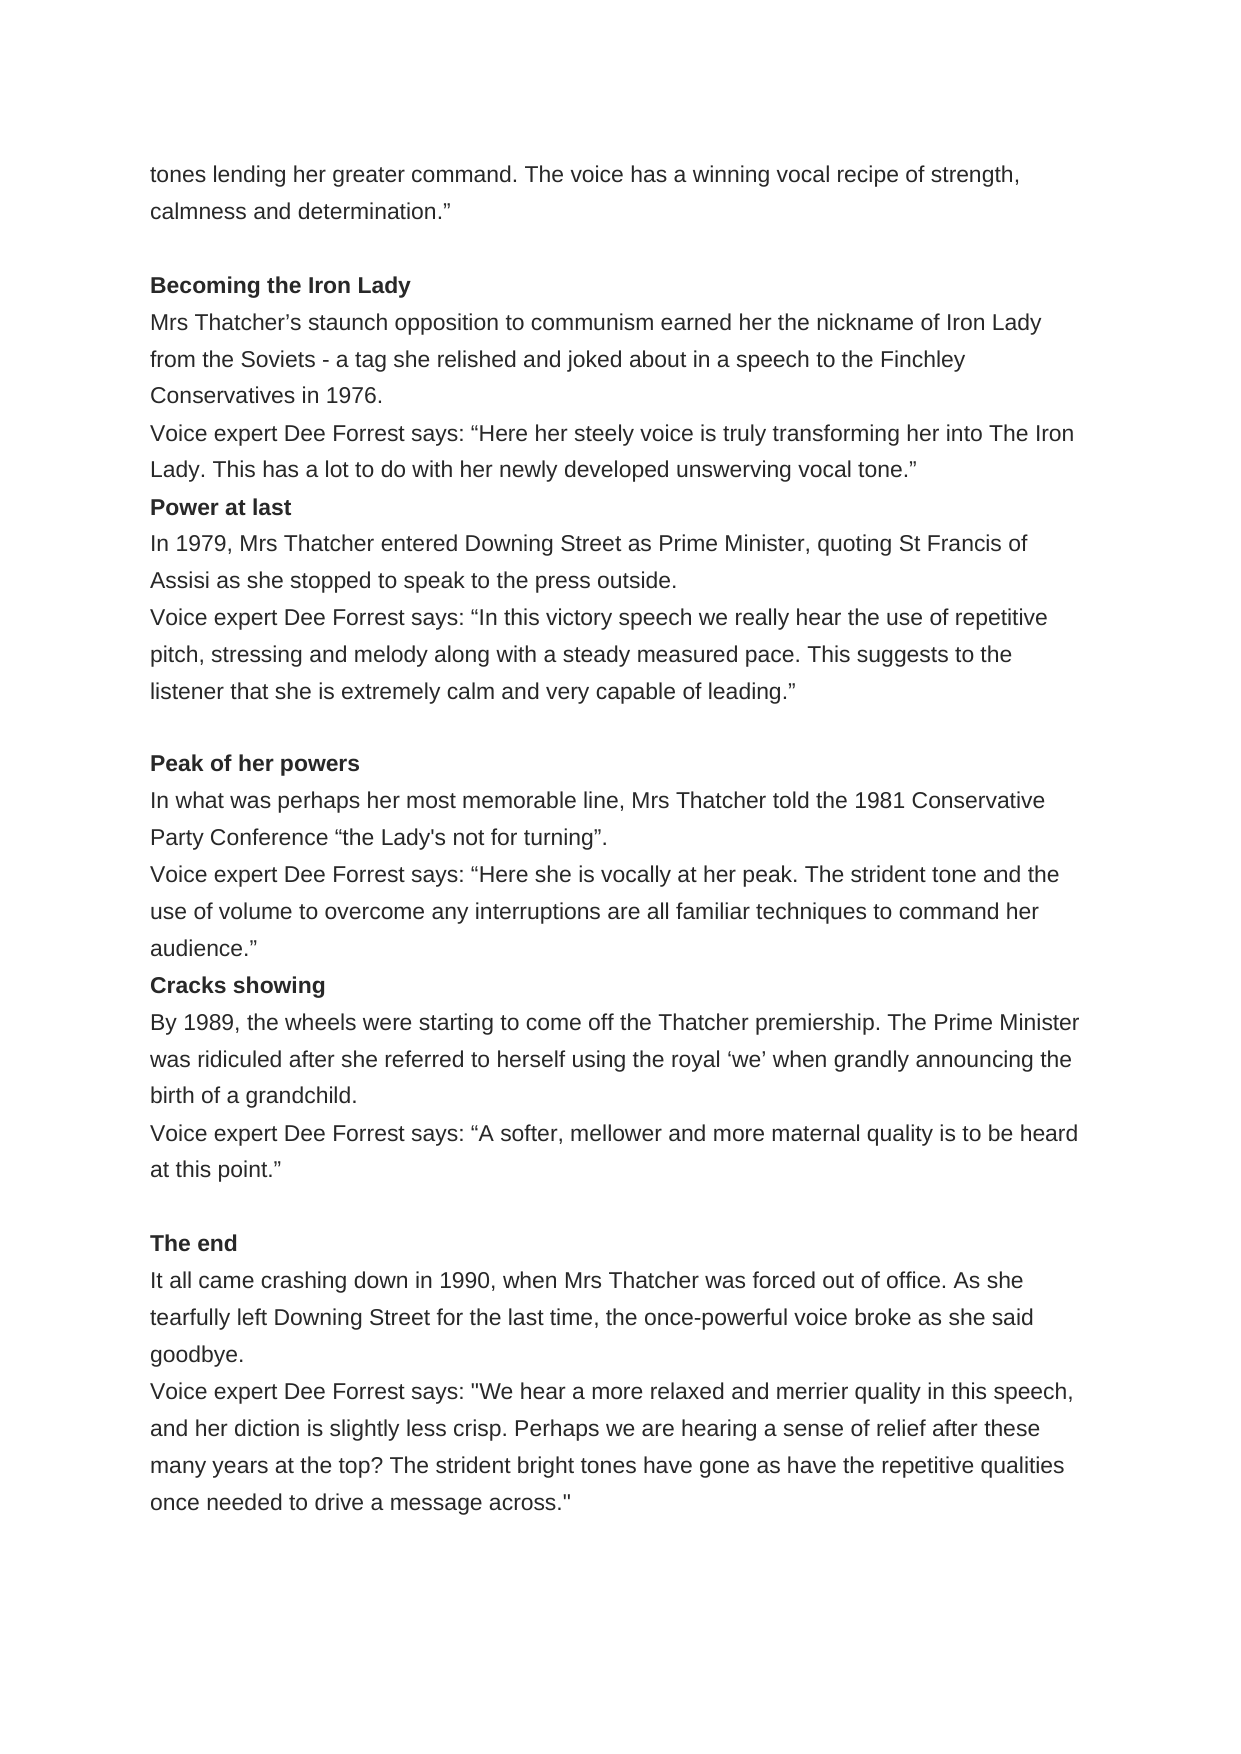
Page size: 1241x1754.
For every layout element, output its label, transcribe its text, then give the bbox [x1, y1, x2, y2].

text The end [150, 1220, 1090, 1257]
text Cracks showing [150, 961, 1090, 998]
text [150, 150, 1090, 224]
text Voice expert Dee Forrest says: "We hear a more relaxed and merrier quality in this speech, and her diction is slightly less crisp. Perhaps we are hearing a sense of relief after these many years at the top? The strident bright tones have gone as have the repetitive qualities once needed to drive a message across." [150, 1368, 1090, 1516]
text In what was perhaps her most memorable line, Mrs Thatcher told the 1981 Conservative Party Conference “the Lady's not for turning”. [150, 776, 1090, 850]
text Voice expert Dee Forrest says: “A softer, mellower and more maternal quality is to be heard at this point.” [150, 1109, 1090, 1183]
text Power at last [150, 483, 1090, 520]
text It all came crashing down in 1990, when Mrs Thatcher was forced out of office. As she tearfully left Downing Street for the last time, the once-powerful voice broke as she said goodbye. [150, 1257, 1090, 1368]
text Voice expert Dee Forrest says: “Here she is vocally at her peak. The strident tone and the use of volume to overcome any interruptions are all familiar techniques to command her audience.” [150, 850, 1090, 961]
text Peak of her powers [150, 739, 1090, 776]
text Voice expert Dee Forrest says: “Here her steely voice is truly transforming her into The Iron Lady. This has a lot to do with her newly developed unswerving vocal tone.” [150, 409, 1090, 483]
text Voice expert Dee Forrest says: “In this victory speech we really hear the use of repetitive pitch, stressing and melody along with a steady measured pace. This suggests to the listener that she is extremely calm and very capable of leading.” [150, 594, 1090, 705]
text By 1989, the wheels were starting to come off the Thatcher premiership. The Prime Minister was ridiculed after she referred to herself using the royal ‘we’ when grandly announcing the birth of a grandchild. [150, 998, 1090, 1109]
text Becoming the Iron Lady [150, 261, 1090, 298]
text In 1979, Mrs Thatcher entered Downing Street as Prime Minister, quoting St Francis of Assisi as she stopped to speak to the press outside. [150, 520, 1090, 594]
text Mrs Thatcher’s staunch opposition to communism earned her the nickname of Iron Lady from the Soviets - a tag she relished and joked about in a speech to the Finchley Conservatives in 1976. [150, 298, 1090, 409]
